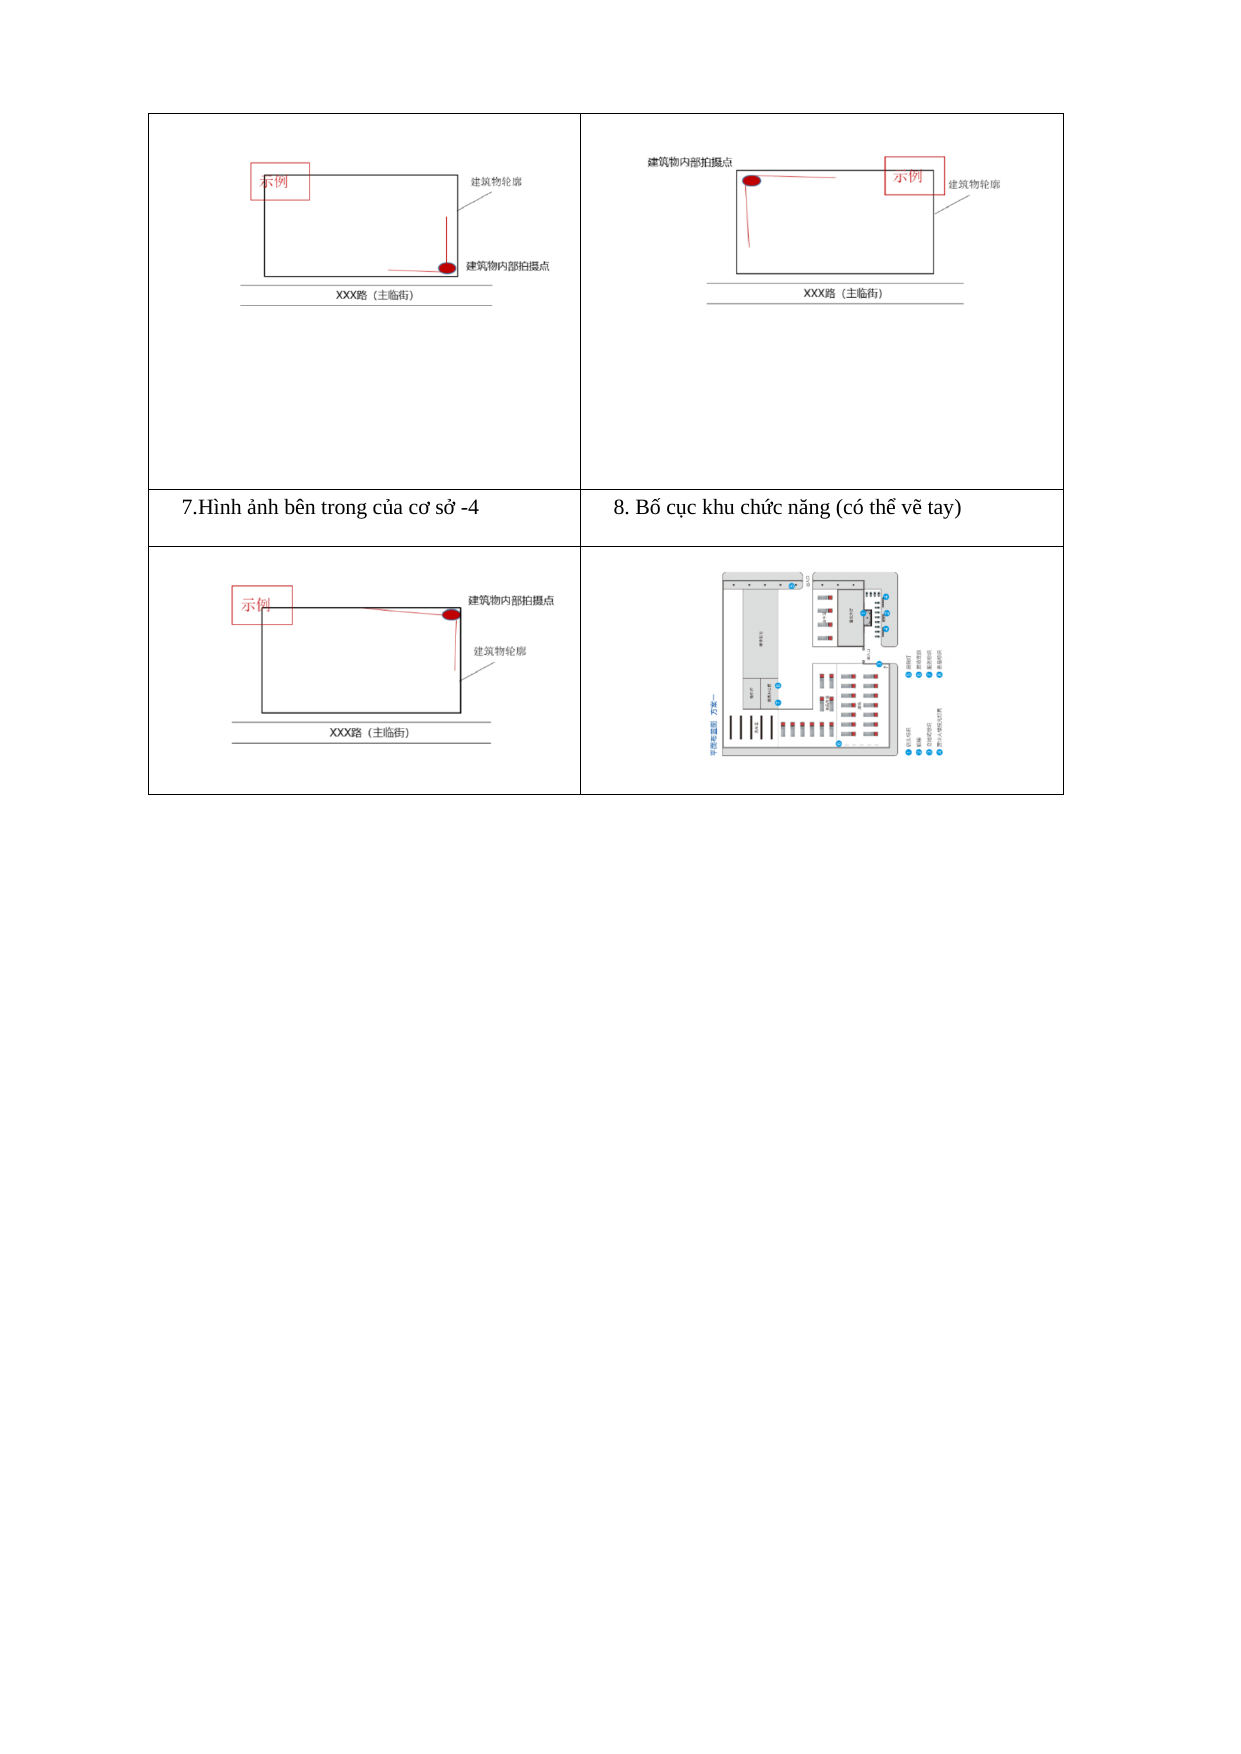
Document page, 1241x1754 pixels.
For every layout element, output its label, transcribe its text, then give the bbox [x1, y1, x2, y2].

table_cell [149, 547, 580, 794]
table_cell 8. Bố cục khu chức năng (có thể vẽ tay) [581, 490, 1063, 546]
table_cell [581, 114, 1063, 489]
picture [208, 569, 559, 753]
picture [704, 554, 952, 775]
table_cell [149, 114, 580, 489]
table_cell [581, 547, 1063, 794]
picture [640, 150, 1008, 320]
picture [231, 161, 563, 316]
table_cell 7.Hình ảnh bên trong của cơ sở -4 [149, 490, 580, 546]
